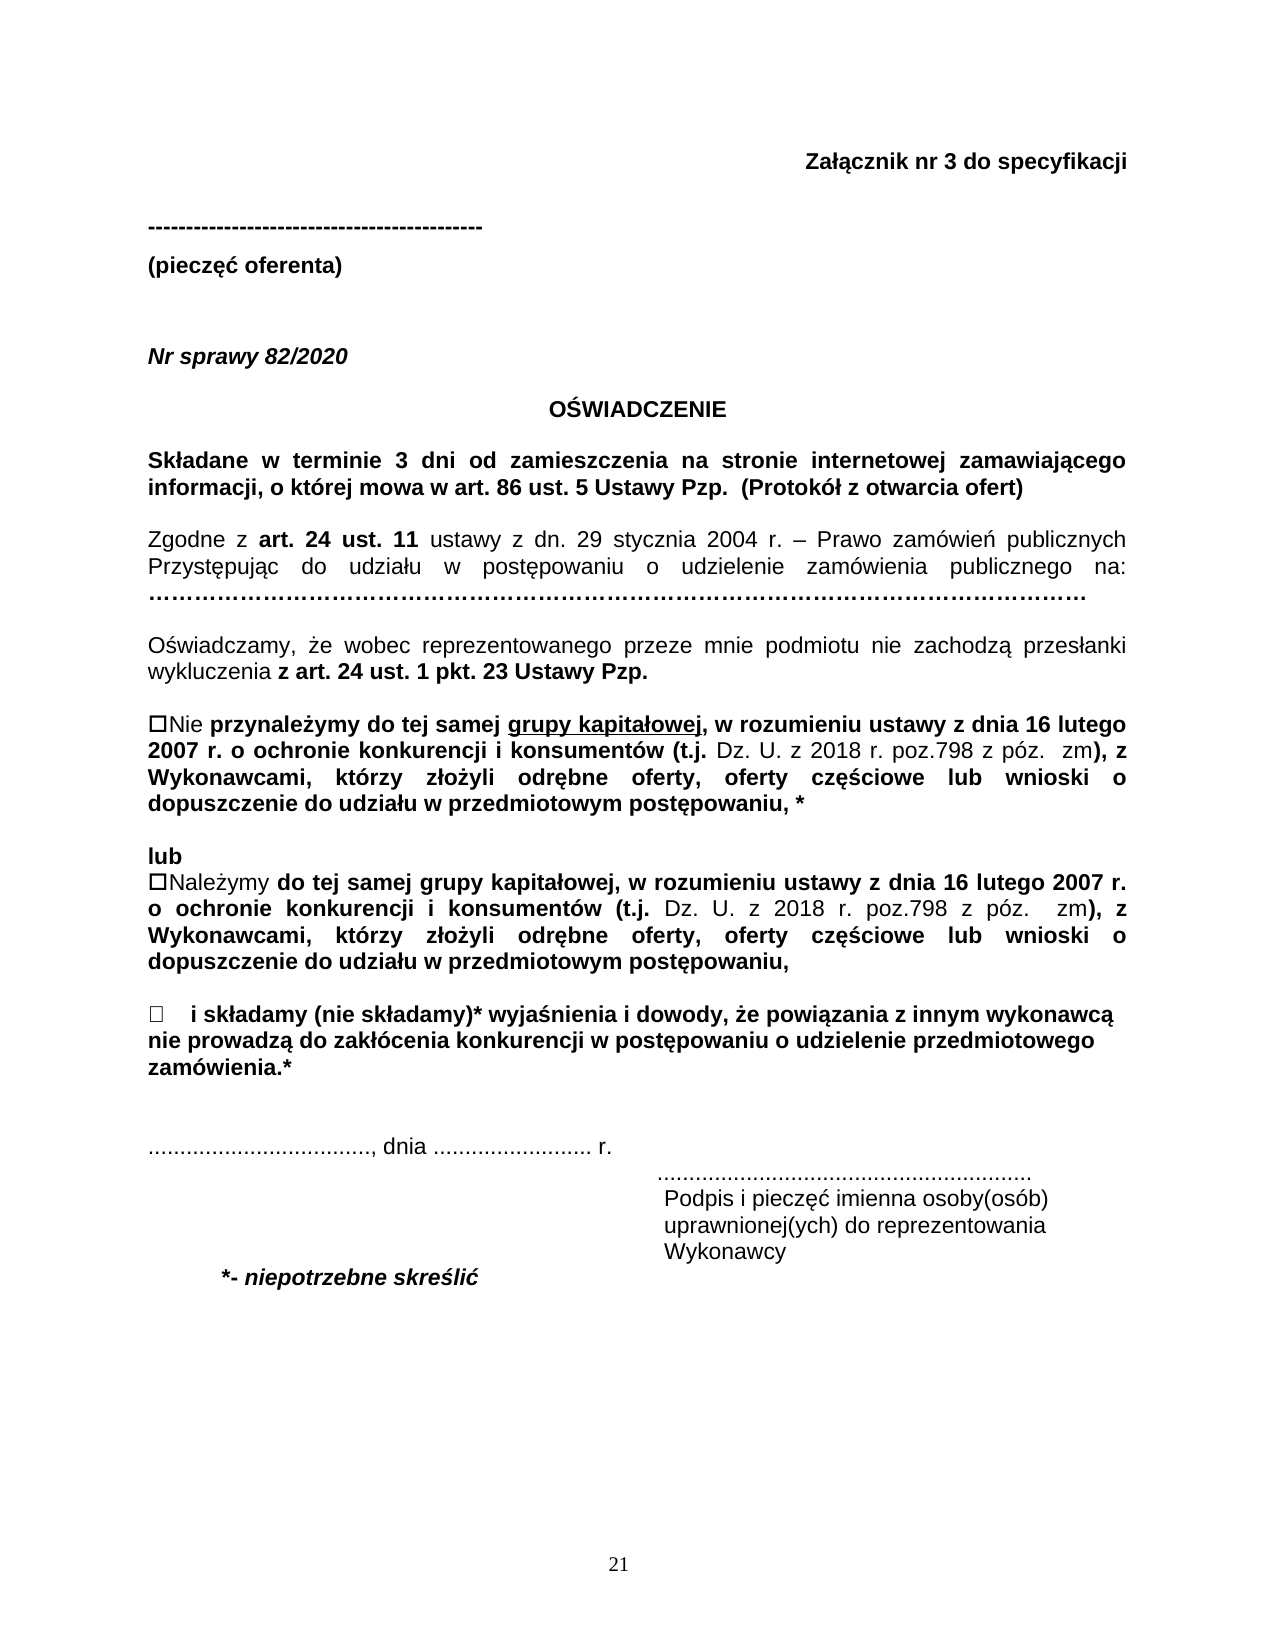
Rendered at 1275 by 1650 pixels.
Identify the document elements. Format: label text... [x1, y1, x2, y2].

text Załącznik nr 3 do specyfikacji [664, 148, 1127, 174]
text lub [148, 843, 1127, 869]
text OŚWIADCZENIE [148, 396, 1127, 422]
text Zgodne z art. 24 ust. 11 ustawy z dn. 29 stycznia 2004 r. – Prawo zamówień publicznych Przystępując do udziału w postępowaniu o udzielenie zamówienia publicznego na: …………………………………………………………………………………………………………… [148, 526, 1127, 606]
text *- niepotrzebne skreślić [221, 1264, 1127, 1291]
text Podpis i pieczęć imienna osoby(osób) uprawnionej(ych) do reprezentowania Wykonawcy [664, 1185, 1127, 1264]
text (pieczęć oferenta) [148, 252, 1127, 278]
text ..................................., dnia ......................... r. [148, 1133, 1127, 1159]
text Oświadczamy, że wobec reprezentowanego przeze mnie podmiotu nie zachodzą przesłanki wykluczenia z art. 24 ust. 1 pkt. 23 Ustawy Pzp. [148, 632, 1127, 684]
text Nie przynależymy do tej samej grupy kapitałowej, w rozumieniu ustawy z dnia 16 lutego 2007 r. o ochronie konkurencji i konsumentów (t.j. Dz. U. z 2018 r. poz.798 z póz. zm), z Wykonawcami, którzy złożyli odrębne oferty, oferty częściowe lub wnioski o dopuszczenie do udziału w przedmiotowym postępowaniu, * [148, 711, 1127, 816]
text  i składamy (nie składamy)* wyjaśnienia i dowody, że powiązania z innym wykonawcą nie prowadzą do zakłócenia konkurencji w postępowaniu o udzielenie przedmiotowego zamówienia.* [148, 1001, 1127, 1080]
text Składane w terminie 3 dni od zamieszczenia na stronie internetowej zamawiającego informacji, o której mowa w art. 86 ust. 5 Ustawy Pzp. (Protokół z otwarcia ofert) [148, 447, 1127, 500]
text -------------------------------------------- [148, 213, 1127, 239]
text ........................................................... [148, 1159, 1127, 1185]
text Należymy do tej samej grupy kapitałowej, w rozumieniu ustawy z dnia 16 lutego 2007 r. o ochronie konkurencji i konsumentów (t.j. Dz. U. z 2018 r. poz.798 z póz. zm), z Wykonawcami, którzy złożyli odrębne oferty, oferty częściowe lub wnioski o dopuszczenie do udziału w przedmiotowym postępowaniu, [148, 869, 1127, 974]
text Nr sprawy 82/2020 [148, 343, 1127, 370]
